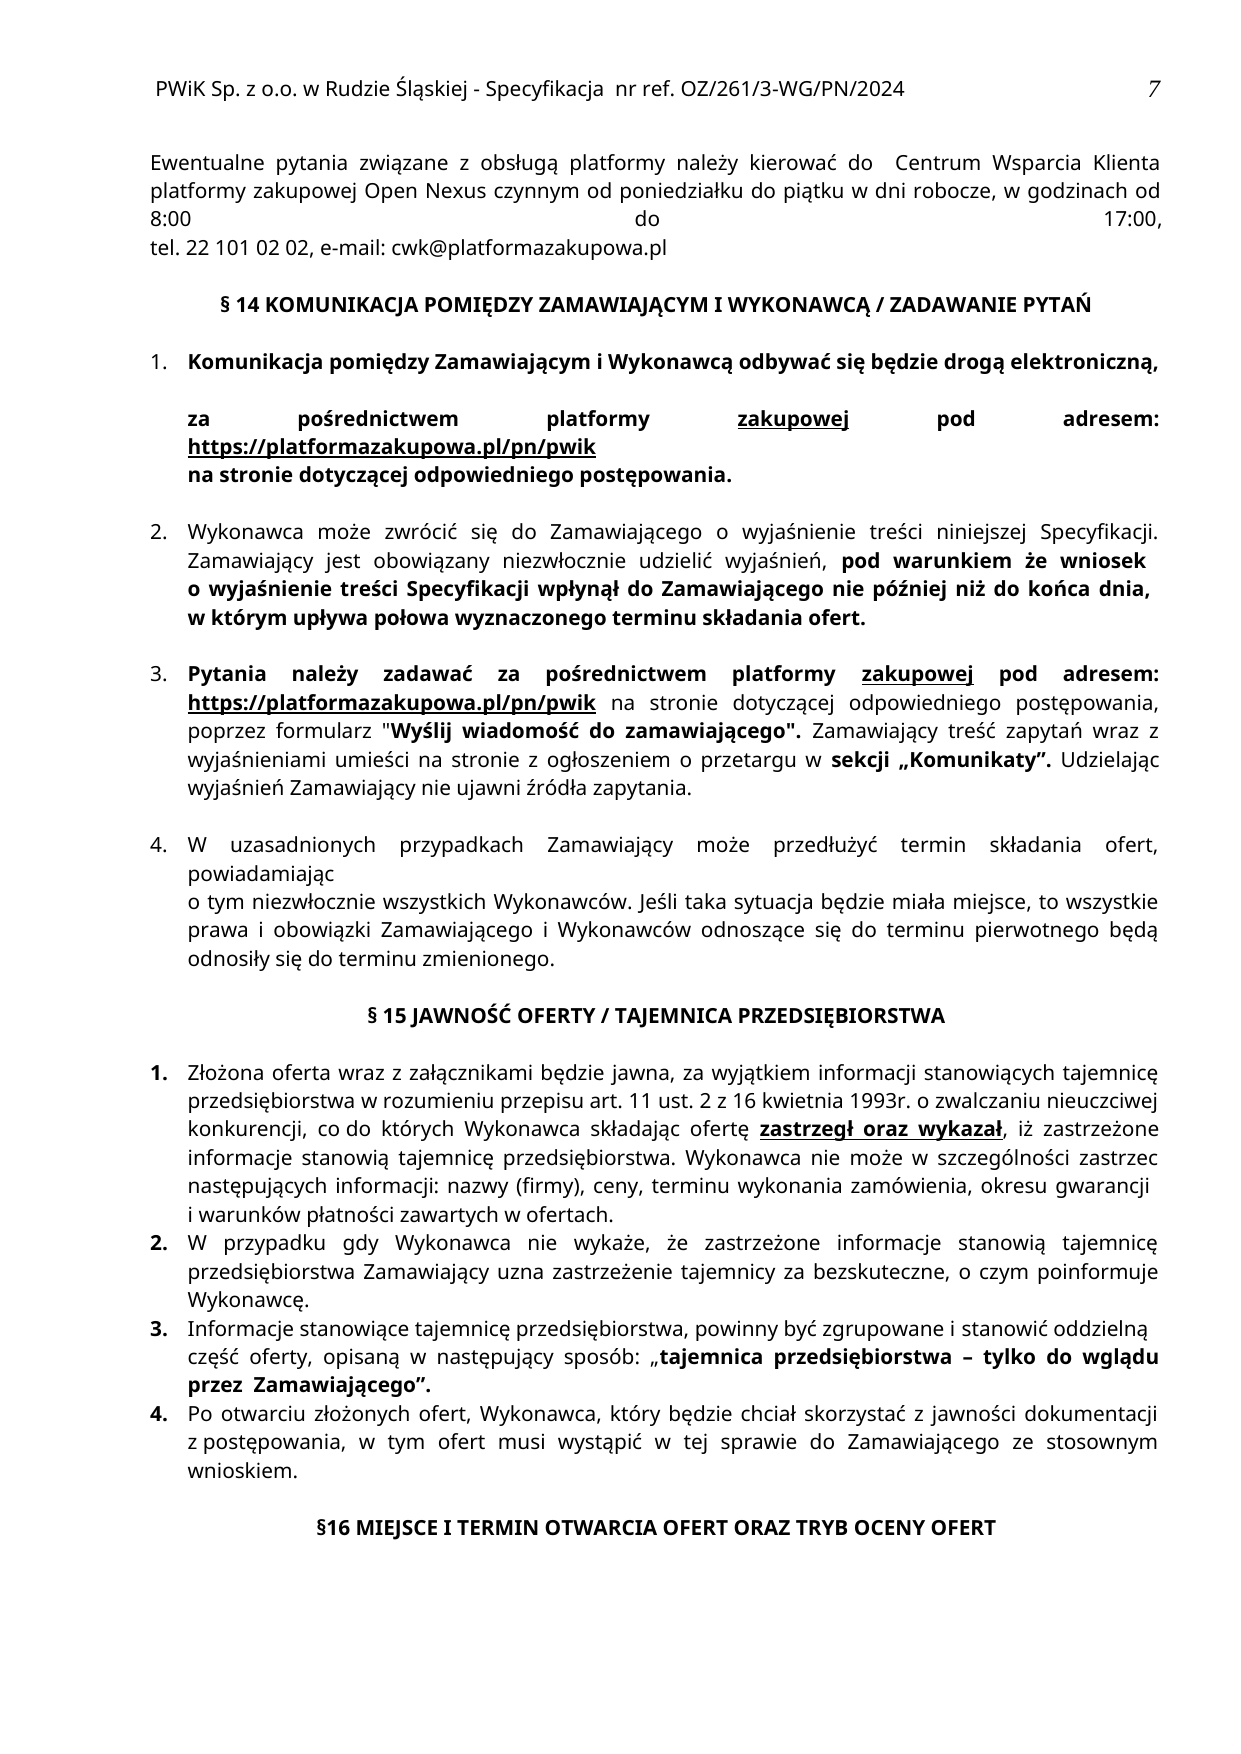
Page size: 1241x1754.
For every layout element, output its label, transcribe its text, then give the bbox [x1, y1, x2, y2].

subtitle §16 MIEJSCE I TERMIN OTWARCIA OFERT ORAZ TRYB OCENY OFERT [150, 1513, 1162, 1541]
list Po otwarciu złożonych ofert, Wykonawca, który będzie chciał skorzystać z jawności dokumentacji z postępowania, w tym ofert musi wystąpić w tej sprawie do Zamawiającego ze stosownym wnioskiem. [150, 1399, 1159, 1484]
list Złożona oferta wraz z załącznikami będzie jawna, za wyjątkiem informacji stanowiących tajemnicę przedsiębiorstwa w rozumieniu przepisu art. 11 ust. 2 z 16 kwietnia 1993r. o zwalczaniu nieuczciwej konkurencji, co do których Wykonawca składając ofertę zastrzegł oraz wykazał, iż zastrzeżone informacje stanowią tajemnicę przedsiębiorstwa. Wykonawca nie może w szczególności zastrzec następujących informacji: nazwy (firmy), ceny, terminu wykonania zamówienia, okresu gwarancji i warunków płatności zawartych w ofertach. [150, 1058, 1159, 1228]
list W przypadku gdy Wykonawca nie wykaże, że zastrzeżone informacje stanowią tajemnicę przedsiębiorstwa Zamawiający uzna zastrzeżenie tajemnicy za bezskuteczne, o czym poinformuje Wykonawcę. [150, 1228, 1159, 1314]
list Pytania należy zadawać za pośrednictwem platformy zakupowej pod adresem: https://platformazakupowa.pl/pn/pwik na stronie dotyczącej odpowiedniego postępowania, poprzez formularz "Wyślij wiadomość do zamawiającego". Zamawiający treść zapytań wraz z wyjaśnieniami umieści na stronie z ogłoszeniem o przetargu w sekcji „Komunikaty”. Udzielając wyjaśnień Zamawiający nie ujawni źródła zapytania. [150, 659, 1159, 802]
text § 14 KOMUNIKACJA POMIĘDZY ZAMAWIAJĄCYM I WYKONAWCĄ / ZADAWANIE PYTAŃ [150, 290, 1162, 318]
list Informacje stanowiące tajemnicę przedsiębiorstwa, powinny być zgrupowane i stanowić oddzielną część oferty, opisaną w następujący sposób: „tajemnica przedsiębiorstwa – tylko do wglądu przez Zamawiającego”. [150, 1314, 1159, 1399]
text Ewentualne pytania związane z obsługą platformy należy kierować do Centrum Wsparcia Klienta platformy zakupowej Open Nexus czynnym od poniedziałku do piątku w dni robocze, w godzinach od 8:00 do 17:00, tel. 22 101 02 02, e-mail: cwk@platformazakupowa.pl [150, 204, 1162, 261]
list Komunikacja pomiędzy Zamawiającym i Wykonawcą odbywać się będzie drogą elektroniczną, za pośrednictwem platformy zakupowej pod adresem: https://platformazakupowa.pl/pn/pwik na stronie dotyczącej odpowiedniego postępowania. [150, 347, 1159, 489]
subtitle § 15 JAWNOŚĆ OFERTY / TAJEMNICA PRZEDSIĘBIORSTWA [150, 1001, 1162, 1029]
list W uzasadnionych przypadkach Zamawiający może przedłużyć termin składania ofert, powiadamiając o tym niezwłocznie wszystkich Wykonawców. Jeśli taka sytuacja będzie miała miejsce, to wszystkie prawa i obowiązki Zamawiającego i Wykonawców odnoszące się do terminu pierwotnego będą odnosiły się do terminu zmienionego. [150, 830, 1159, 972]
list Wykonawca może zwrócić się do Zamawiającego o wyjaśnienie treści niniejszej Specyfikacji. Zamawiający jest obowiązany niezwłocznie udzielić wyjaśnień, pod warunkiem że wniosek o wyjaśnienie treści Specyfikacji wpłynął do Zamawiającego nie później niż do końca dnia, w którym upływa połowa wyznaczonego terminu składania ofert. [150, 517, 1159, 631]
